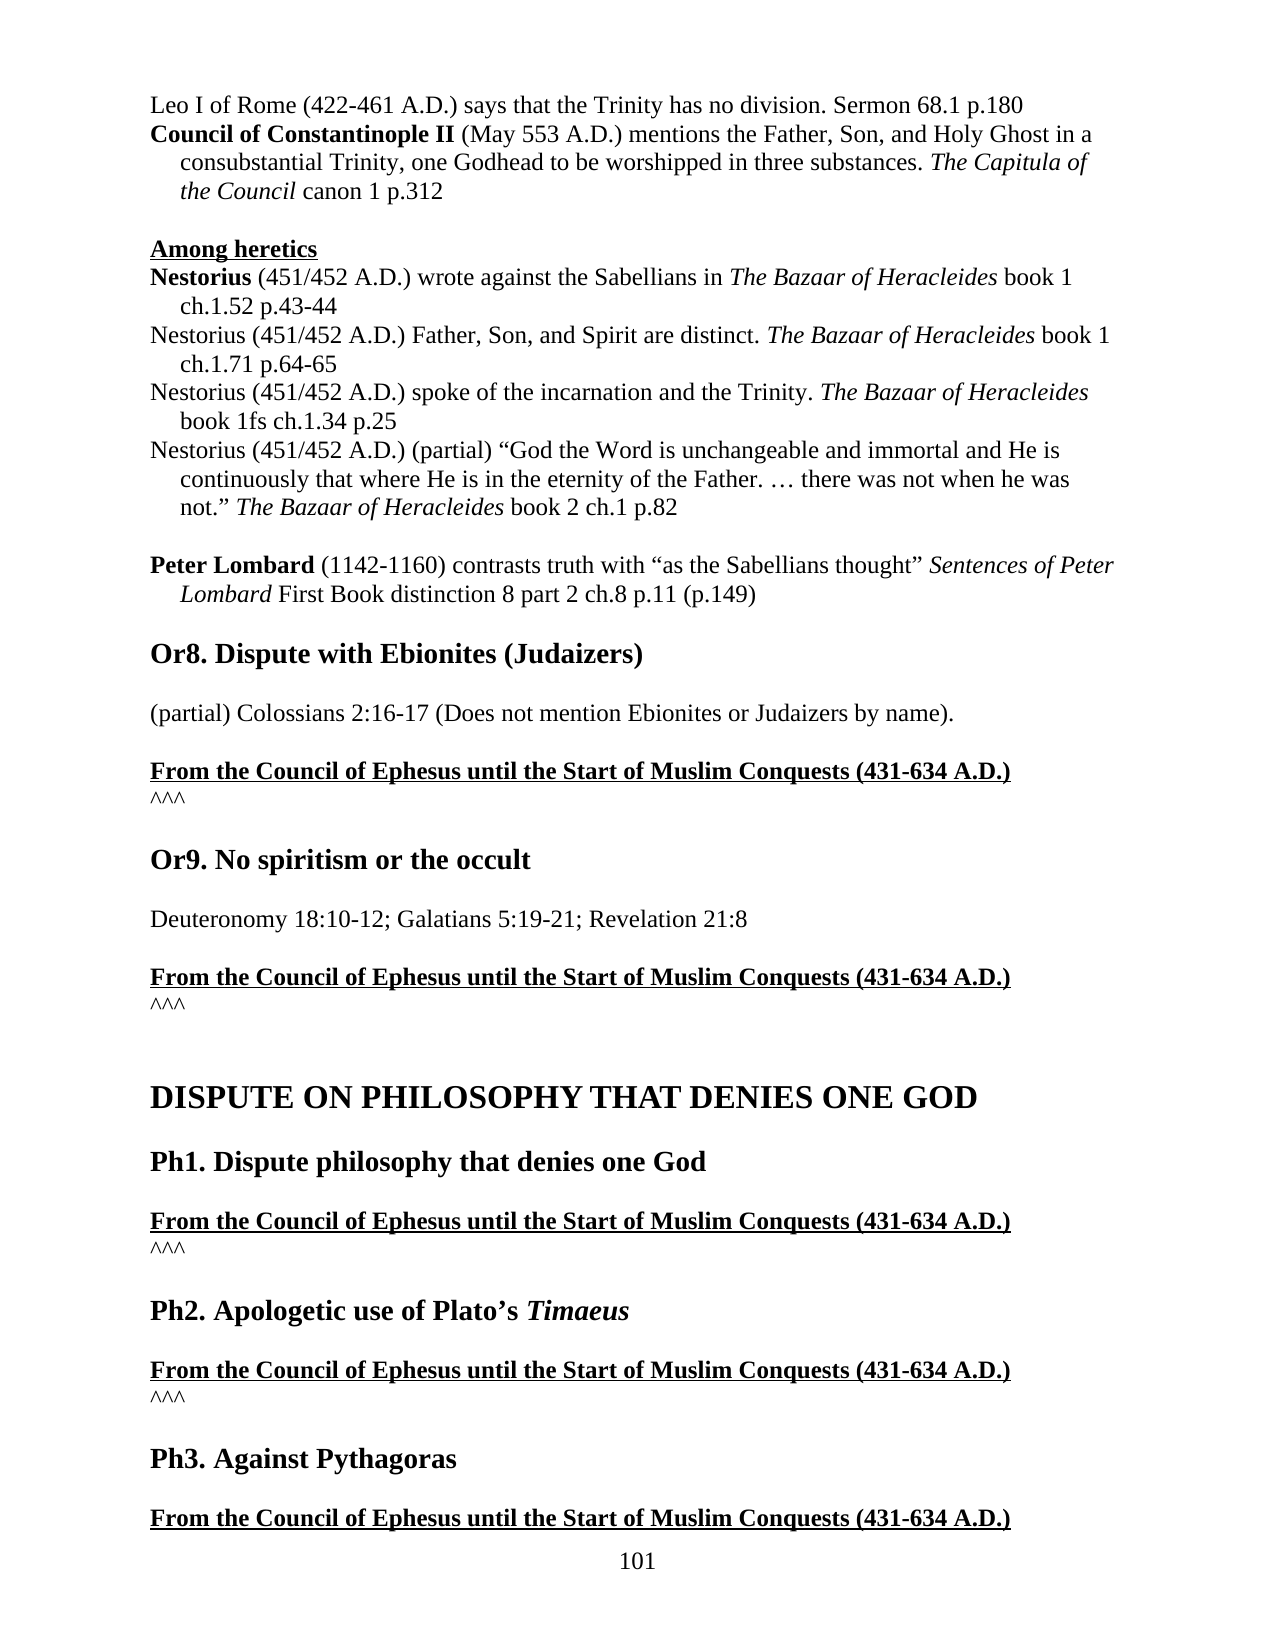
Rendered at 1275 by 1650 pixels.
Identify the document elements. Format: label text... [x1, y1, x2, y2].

text Among heretics [150, 234, 1125, 262]
text (partial) Colossians 2:16-17 (Does not mention Ebionites or Judaizers by name). [150, 698, 1125, 727]
text ^^^ [150, 991, 1125, 1019]
subtitle Or8. Dispute with Ebionites (Judaizers) [150, 636, 1125, 670]
text Council of II (May 553 A.D.) mentions the Father, Son, and Holy Ghost in a consubstantial Trinity, one Godhead to be worshipped in three substances. The Capitula of the Council canon 1 p.312 [150, 119, 1125, 205]
text From the Council of Ephesus until the Start of Muslim Conquests (431-634 A.D.) [150, 756, 1125, 785]
subtitle Ph1. Dispute philosophy that denies one God [150, 1144, 1125, 1178]
text ^^^ [150, 1384, 1125, 1412]
text From the Council of Ephesus until the Start of Muslim Conquests (431-634 A.D.) [150, 1206, 1125, 1235]
text From the Council of Ephesus until the Start of Muslim Conquests (431-634 A.D.) [150, 962, 1125, 991]
text Peter Lombard (1142-1160) contrasts truth with “as the Sabellians thought” Sentences of Peter Lombard First Book distinction 8 part 2 ch.8 p.11 (p.149) [150, 550, 1125, 607]
subtitle Ph2. Apologetic use of Plato’s Timaeus [150, 1293, 1125, 1326]
text Deuteronomy 18:10-12; Galatians 5:19-21; Revelation 21:8 [150, 904, 1125, 933]
text Nestorius (451/452 A.D.) wrote against the Sabellians in The Bazaar of Heracleides book 1 ch.1.52 p.43-44 [150, 262, 1125, 320]
subtitle Or9. No spiritism or the occult [150, 842, 1125, 876]
text Leo I of (422-461 A.D.) says that the Trinity has no division. Sermon 68.1 p.180 [150, 90, 1125, 119]
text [150, 1355, 1125, 1384]
text ^^^ [150, 1235, 1125, 1264]
text ^^^ [150, 785, 1125, 813]
text Nestorius (451/452 A.D.) spoke of the incarnation and the Trinity. The Bazaar of Heracleides book 1fs ch.1.34 p.25 [150, 377, 1125, 435]
subtitle Dispute On PHILOSOPHY THAT DENIES ONE GOd [150, 1077, 1125, 1115]
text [150, 1503, 1125, 1532]
subtitle Ph3. Against Pythagoras [150, 1441, 1125, 1475]
text Nestorius (451/452 A.D.) Father, Son, and Spirit are distinct. The Bazaar of Heracleides book 1 ch.1.71 p.64-65 [150, 320, 1125, 377]
text Nestorius (451/452 A.D.) (partial) “God the Word is unchangeable and immortal and He is continuously that where He is in the eternity of the Father. … there was not when he was not.” The Bazaar of Heracleides book 2 ch.1 p.82 [150, 435, 1125, 521]
